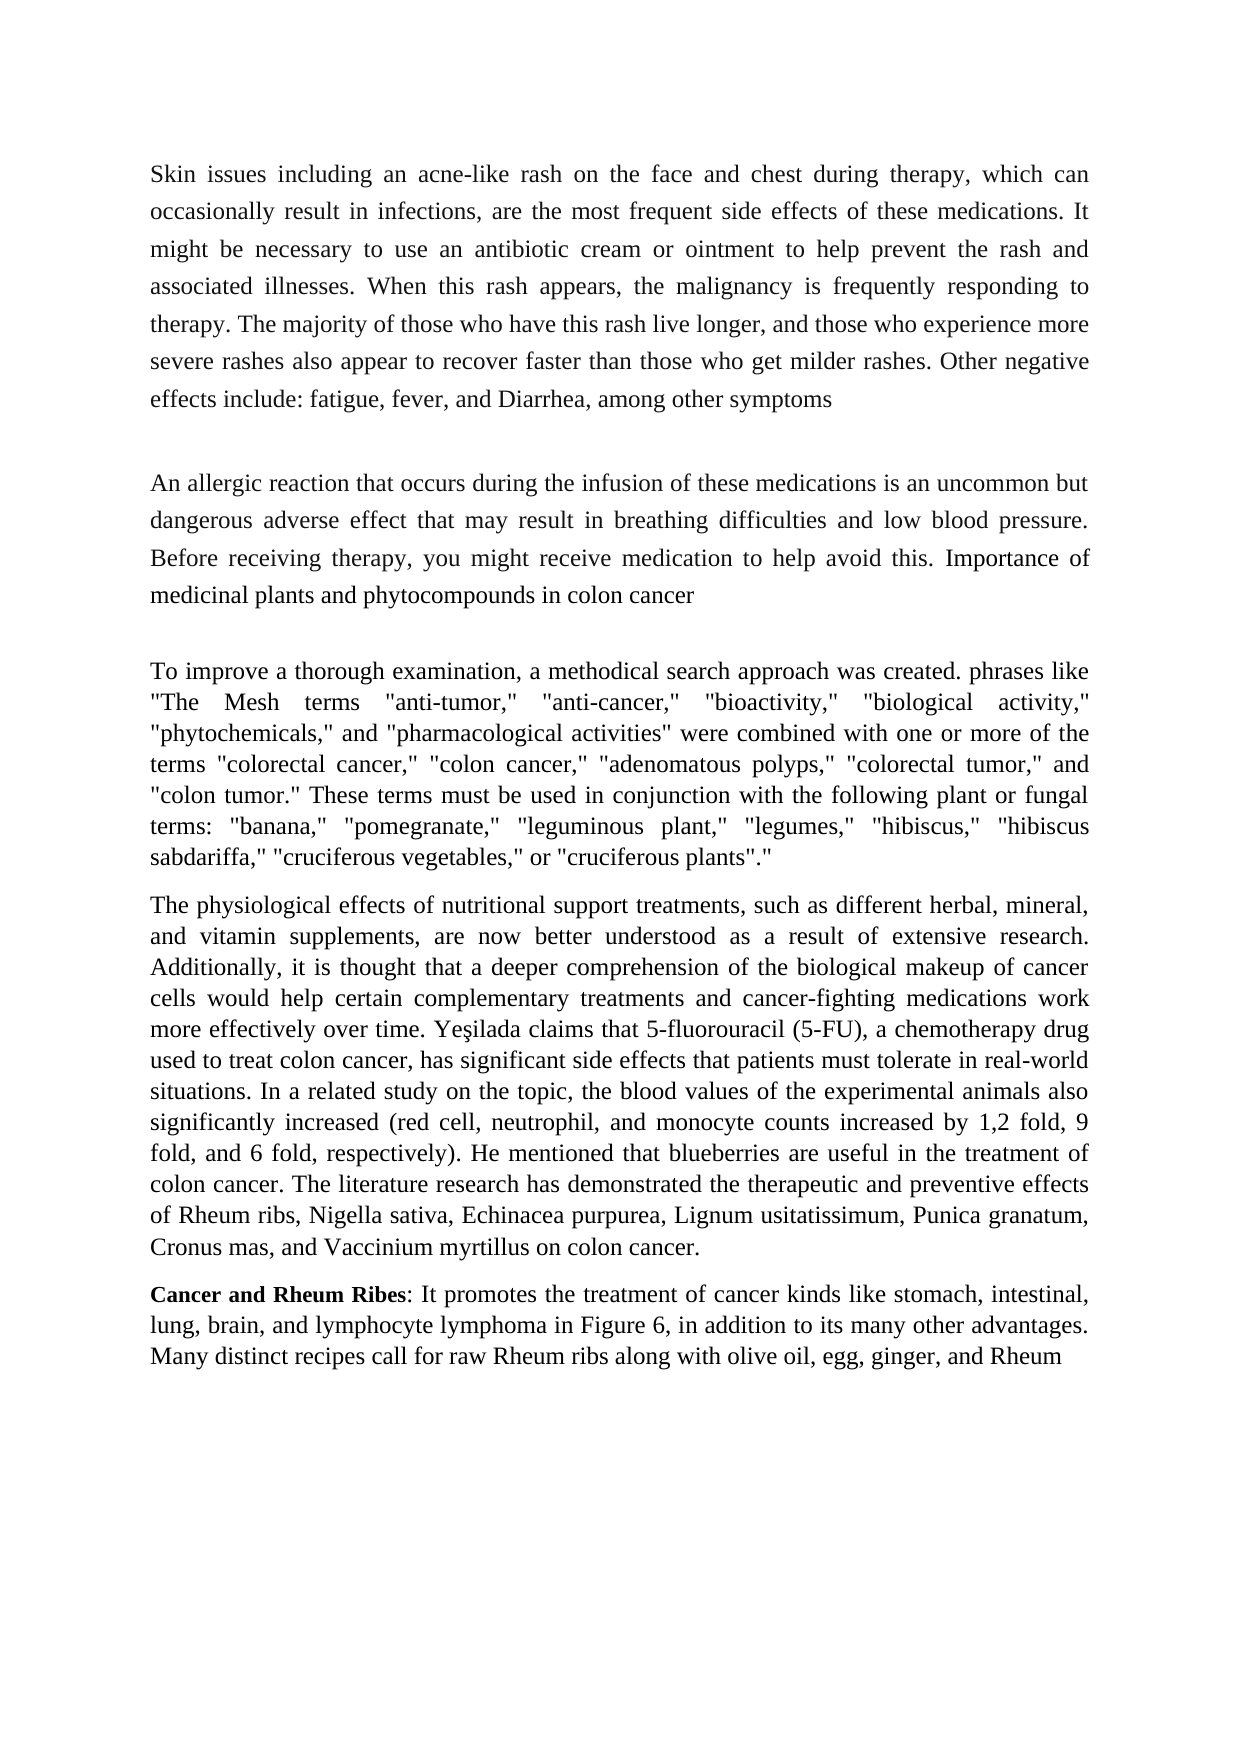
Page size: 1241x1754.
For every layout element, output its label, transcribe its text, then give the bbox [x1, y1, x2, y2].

text The physiological effects of nutritional support treatments, such as different herbal, mineral, and vitamin supplements, are now better understood as a result of extensive research. Additionally, it is thought that a deeper comprehension of the biological makeup of cancer cells would help certain complementary treatments and cancer-fighting medications work more effectively over time. Yeşilada claims that 5-fluorouracil (5-FU), a chemotherapy drug used to treat colon cancer, has significant side effects that patients must tolerate in real-world situations. In a related study on the topic, the blood values of the experimental animals also significantly increased (red cell, neutrophil, and monocyte counts increased by 1,2 fold, 9 fold, and 6 fold, respectively). He mentioned that blueberries are useful in the treatment of colon cancer. The literature research has demonstrated the therapeutic and preventive effects of Rheum ribs, Nigella sativa, Echinacea purpurea, Lignum usitatissimum, Punica granatum, Cronus mas, and Vaccinium myrtillus on colon cancer. [150, 890, 1090, 1260]
text Skin issues including an acne-like rash on the face and chest during therapy, which can occasionally result in infections, are the most frequent side effects of these medications. It might be necessary to use an antibiotic cream or ointment to help prevent the rash and associated illnesses. When this rash appears, the malignancy is frequently responding to therapy. The majority of those who have this rash live longer, and those who experience more severe rashes also appear to recover faster than those who get milder rashes. Other negative effects include: fatigue, fever, and Diarrhea, among other symptoms [150, 150, 1090, 412]
text An allergic reaction that occurs during the infusion of these medications is an uncommon but dangerous adverse effect that may result in breathing difficulties and low blood pressure. Before receiving therapy, you might receive medication to help avoid this. Importance of medicinal plants and phytocompounds in colon cancer [150, 459, 1090, 609]
text To improve a thorough examination, a methodical search approach was created. phrases like "The Mesh terms "anti-tumor," "anti-cancer," "bioactivity," "biological activity," "phytochemicals," and "pharmacological activities" were combined with one or more of the terms "colorectal cancer," "colon cancer," "adenomatous polyps," "colorectal tumor," and "colon tumor." These terms must be used in conjunction with the following plant or fungal terms: "banana," "pomegranate," "leguminous plant," "legumes," "hibiscus," "hibiscus sabdariffa," "cruciferous vegetables," or "cruciferous plants"." [150, 656, 1090, 871]
text Cancer and Rheum Ribes: It promotes the treatment of cancer kinds like stomach, intestinal, lung, brain, and lymphocyte lymphoma in Figure 6, in addition to its many other advantages. Many distinct recipes call for raw Rheum ribs along with olive oil, egg, ginger, and Rheum [150, 1279, 1090, 1370]
